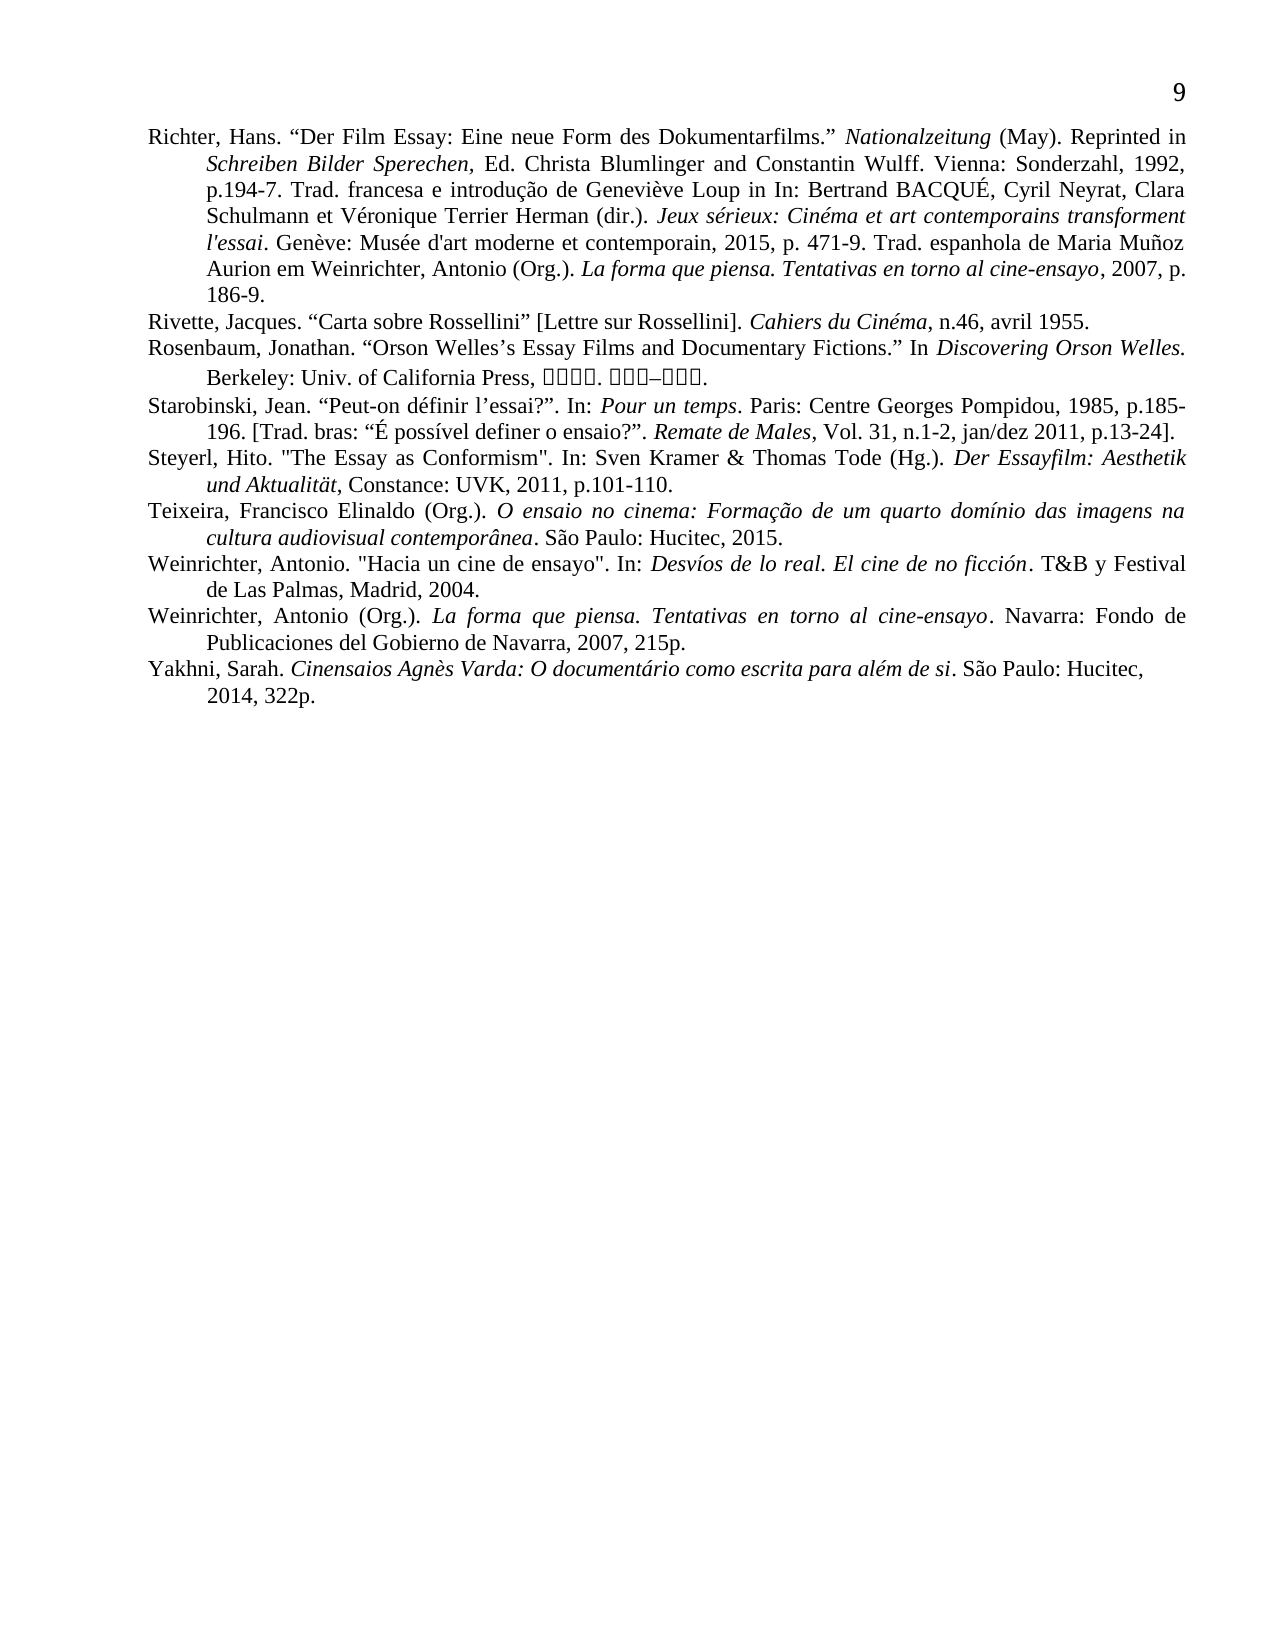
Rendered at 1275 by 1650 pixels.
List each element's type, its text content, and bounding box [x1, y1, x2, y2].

text Starobinski, Jean. “Peut-on définir l’essai?”. In: Pour un temps. Paris: Centre Georges Pompidou, 1985, p.185-196. [Trad. bras: “É possível definer o ensaio?”. Remate de Males, Vol. 31, n.1-2, jan/dez 2011, p.13-24]. [148, 392, 1186, 444]
text Yakhni, Sarah. Cinensaios Agnès Varda: O documentário como escrita para além de si. São Paulo: Hucitec, 2014, 322p. [148, 655, 1186, 708]
text Rosenbaum, Jonathan. “Orson Welles’s Essay Films and Documentary Fictions.” In Discovering Orson Welles. Berkeley: Univ. of California Press, . –. [148, 334, 1186, 392]
text Teixeira, Francisco Elinaldo (Org.). O ensaio no cinema: Formação de um quarto domínio das imagens na cultura audiovisual contemporânea. São Paulo: Hucitec, 2015. [148, 497, 1186, 550]
text Weinrichter, Antonio. "Hacia un cine de ensayo". In: Desvíos de lo real. El cine de no ficción. T&B y Festival de Las Palmas, Madrid, 2004. [148, 550, 1186, 603]
text Rivette, Jacques. “Carta sobre Rossellini” [Lettre sur Rossellini]. Cahiers du Cinéma, n.46, avril 1955. [148, 308, 1186, 334]
text Weinrichter, Antonio (Org.). La forma que piensa. Tentativas en torno al cine-ensayo. Navarra: Fondo de Publicaciones del Gobierno de Navarra, 2007, 215p. [148, 603, 1186, 655]
text Richter, Hans. “Der Film Essay: Eine neue Form des Dokumentarfilms.” Nationalzeitung (May). Reprinted in Schreiben Bilder Sperechen, Ed. Christa Blumlinger and Constantin Wulff. Vienna: Sonderzahl, 1992, p.194-7. Trad. francesa e introdução de Geneviève Loup in In: Bertrand BACQUÉ, Cyril Neyrat, Clara Schulmann et Véronique Terrier Herman (dir.). Jeux sérieux: Cinéma et art contemporains transforment l'essai. Genève: Musée d'art moderne et contemporain, 2015, p. 471-9. Trad. espanhola de Maria Muñoz Aurion em Weinrichter, Antonio (Org.). La forma que piensa. Tentativas en torno al cine-ensayo, 2007, p. 186-9. [148, 123, 1186, 308]
text Steyerl, Hito. "The Essay as Conformism". In: Sven Kramer & Thomas Tode (Hg.). Der Essayfilm: Aesthetik und Aktualität, Constance: UVK, 2011, p.101-110. [148, 444, 1186, 497]
